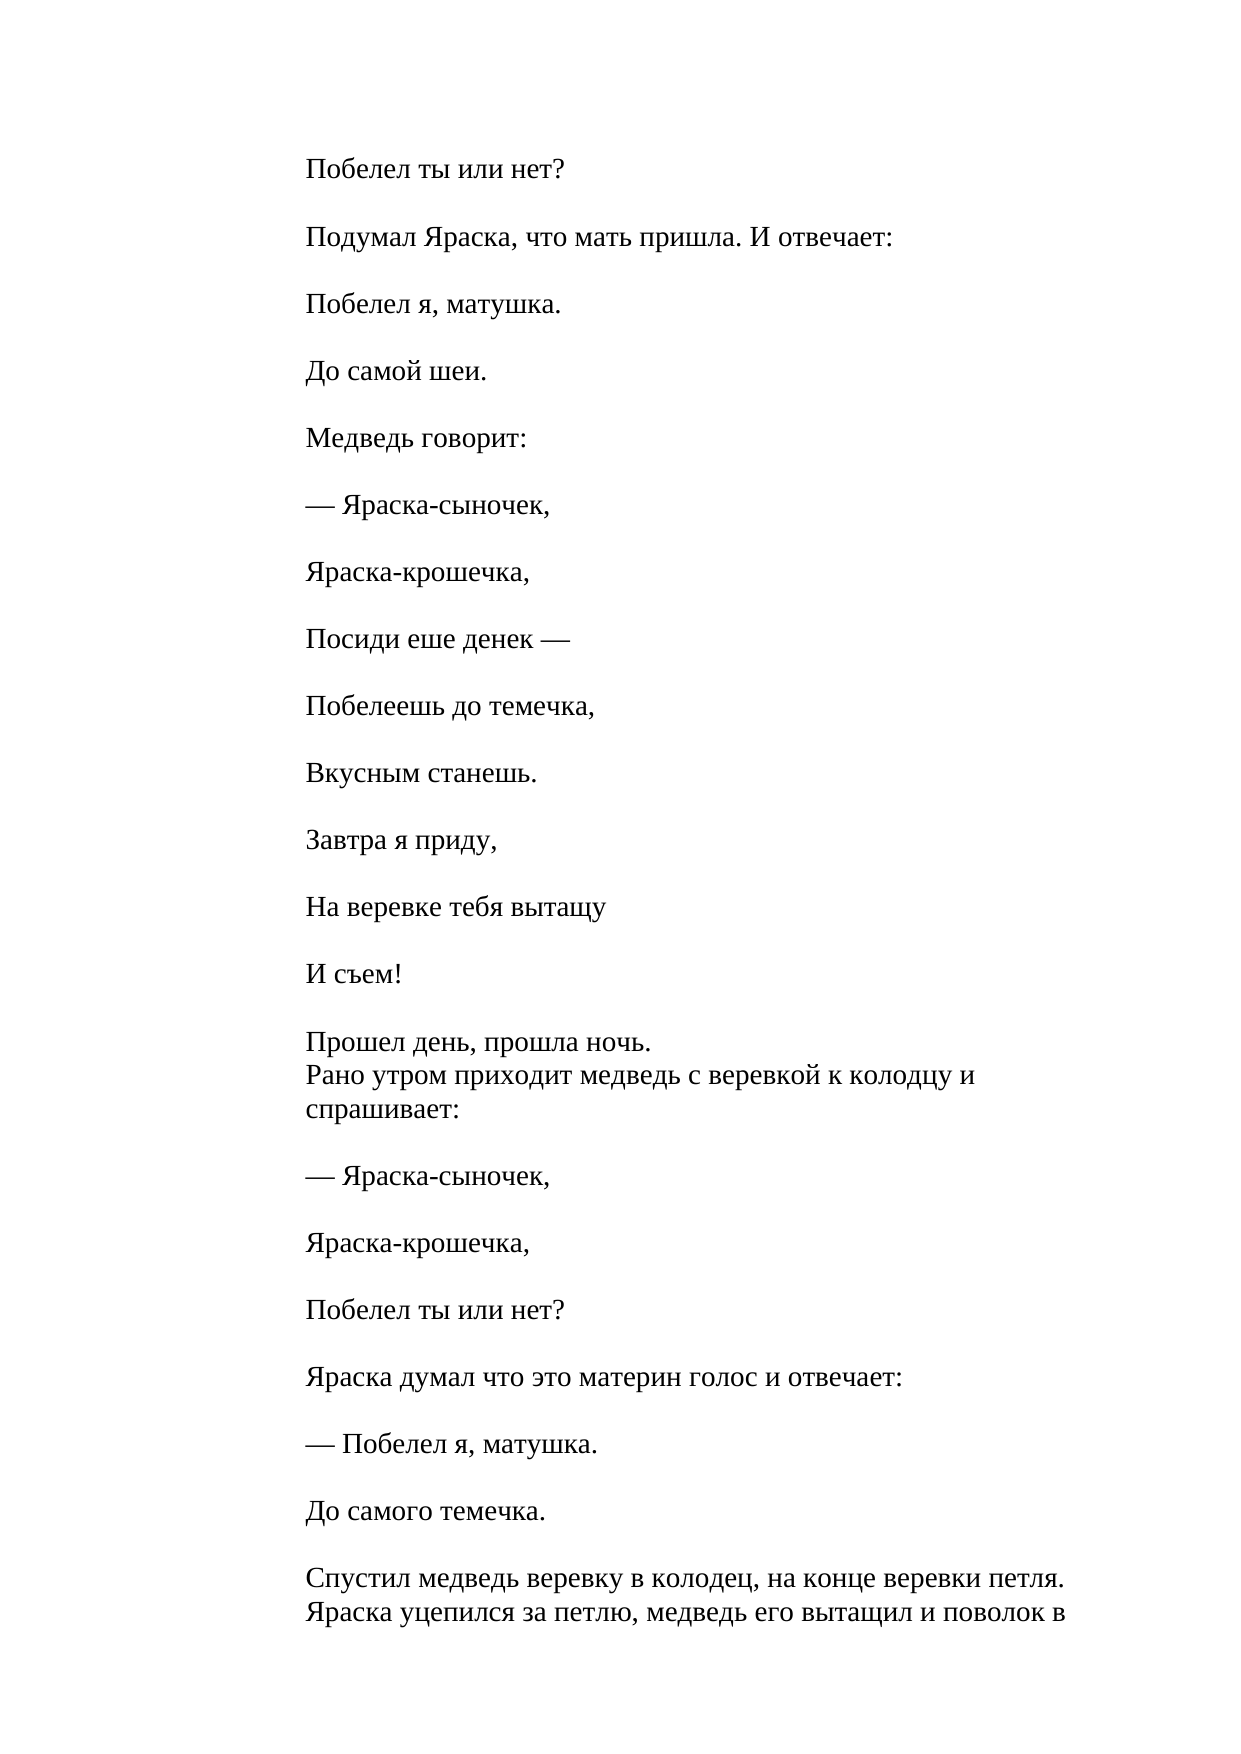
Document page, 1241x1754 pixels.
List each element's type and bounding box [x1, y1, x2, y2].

text [305, 118, 1069, 1627]
